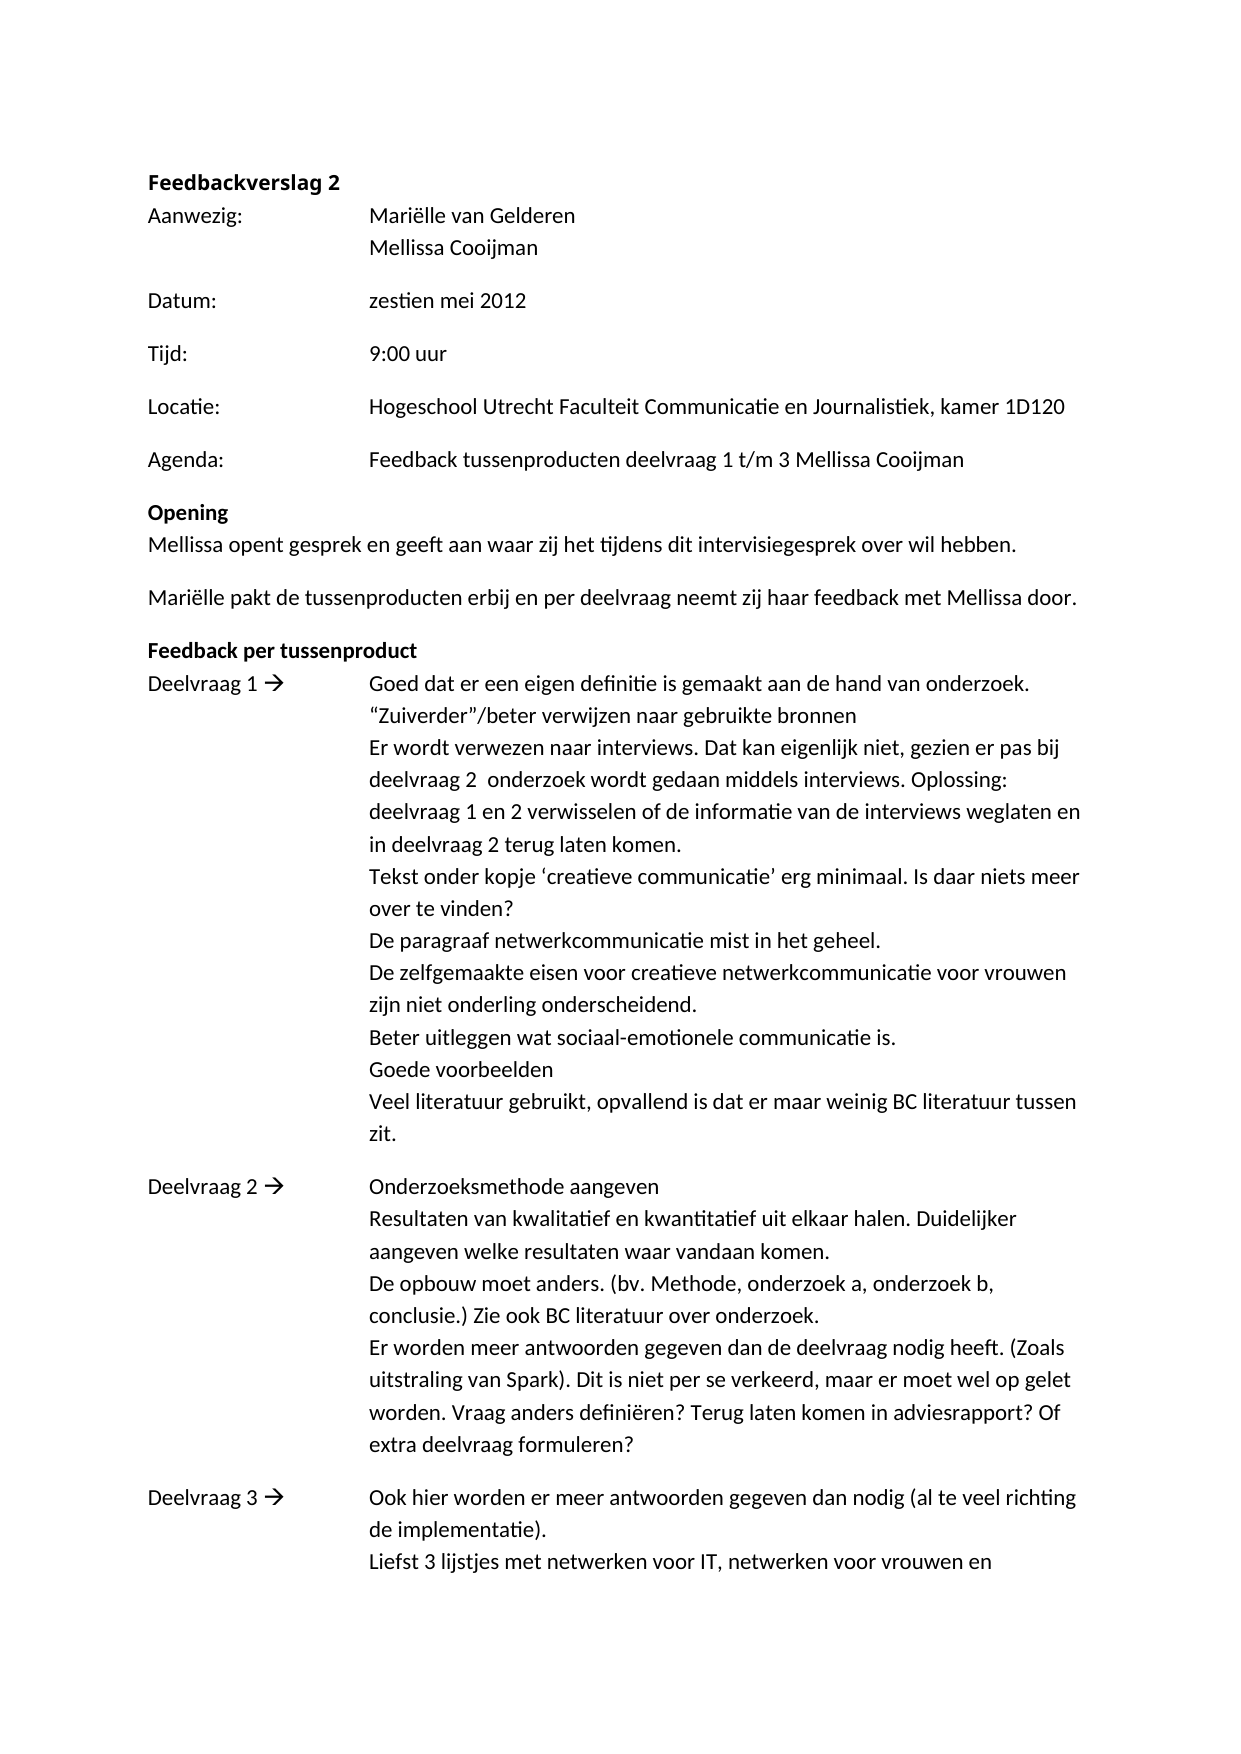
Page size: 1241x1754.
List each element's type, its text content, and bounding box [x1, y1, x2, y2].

text Tijd: 9:00 uur [148, 339, 1093, 367]
text Aanwezig: Mariëlle van Gelderen Mellissa Cooijman [148, 201, 1093, 261]
text Mariëlle pakt de tussenproducten erbij en per deelvraag neemt zij haar feedback met Mellissa door. [148, 583, 1093, 612]
text Opening Mellissa opent gesprek en geeft aan waar zij het tijdens dit intervisiegesprek over wil hebben. [148, 498, 1093, 558]
text Deelvraag 2 Onderzoeksmethode aangeven Resultaten van kwalitatief en kwantitatief uit elkaar halen. Duidelijker aangeven welke resultaten waar vandaan komen. De opbouw moet anders. (bv. Methode, onderzoek a, onderzoek b, conclusie.) Zie ook BC literatuur over onderzoek. Er worden meer antwoorden gegeven dan de deelvraag nodig heeft. (Zoals uitstraling van Spark). Dit is niet per se verkeerd, maar er moet wel op gelet worden. Vraag anders definiëren? Terug laten komen in adviesrapport? Of extra deelvraag formuleren? [148, 1172, 1093, 1458]
text Datum: zestien mei 2012 [148, 286, 1093, 314]
text Locatie: Hogeschool Utrecht Faculteit Communicatie en Journalistiek, kamer 1D120 [148, 392, 1093, 420]
text Feedback per tussenproduct Deelvraag 1 Goed dat er een eigen definitie is gemaakt aan de hand van onderzoek. “Zuiverder”/beter verwijzen naar gebruikte bronnen Er wordt verwezen naar interviews. Dat kan eigenlijk niet, gezien er pas bij deelvraag 2 onderzoek wordt gedaan middels interviews. Oplossing: deelvraag 1 en 2 verwisselen of de informatie van de interviews weglaten en in deelvraag 2 terug laten komen. Tekst onder kopje ‘creatieve communicatie’ erg minimaal. Is daar niets meer over te vinden? De paragraaf netwerkcommunicatie mist in het geheel. De zelfgemaakte eisen voor creatieve netwerkcommunicatie voor vrouwen zijn niet onderling onderscheidend. Beter uitleggen wat sociaal-emotionele communicatie is. Goede voorbeelden Veel literatuur gebruikt, opvallend is dat er maar weinig BC literatuur tussen zit. [148, 637, 1093, 1147]
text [148, 1483, 1093, 1575]
subtitle Feedbackverslag 2 [148, 168, 1093, 197]
text Agenda: Feedback tussenproducten deelvraag 1 t/m 3 Mellissa Cooijman [148, 445, 1093, 473]
